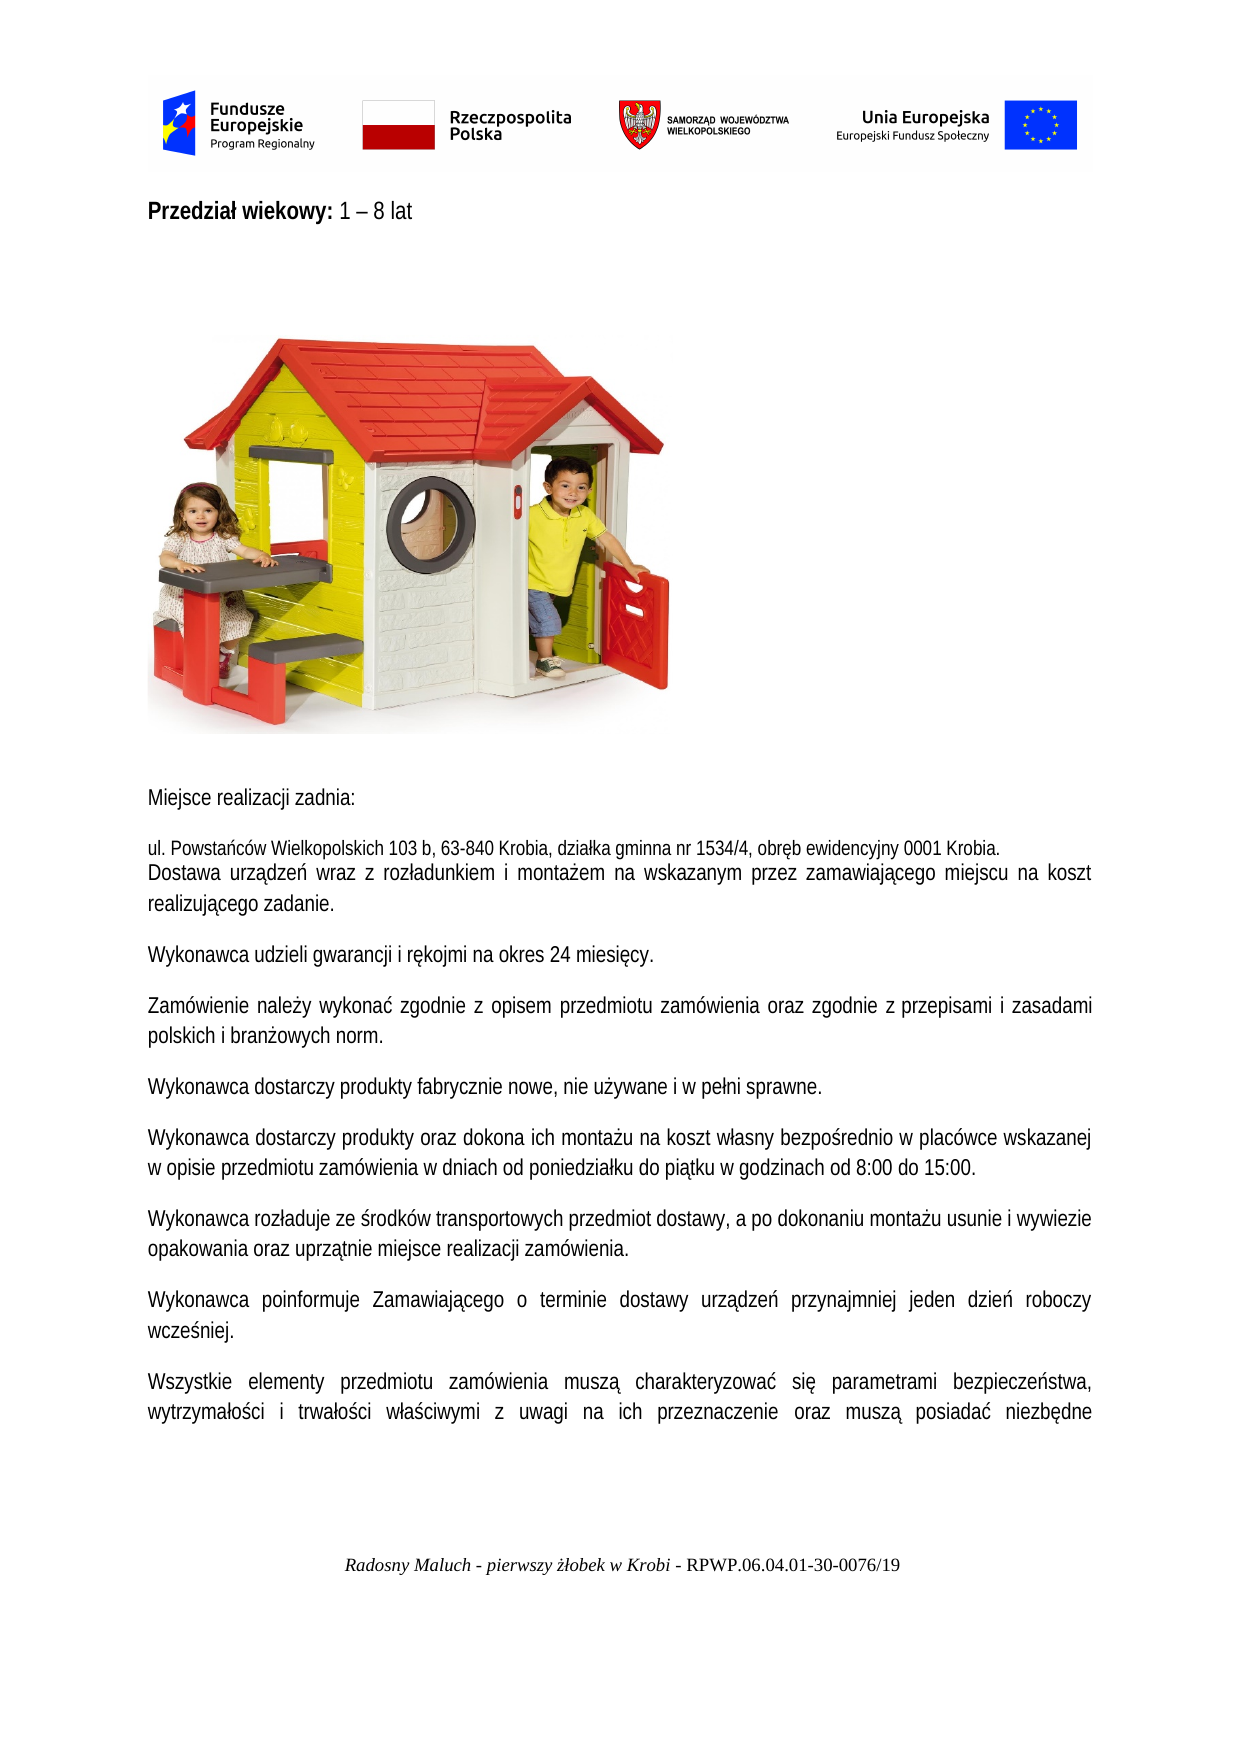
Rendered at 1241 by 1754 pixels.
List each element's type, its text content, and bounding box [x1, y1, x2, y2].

picture [147, 75, 1093, 172]
text Miejsce realizacji zadnia: [148, 784, 1092, 811]
text Wykonawca dostarczy produkty oraz dokona ich montażu na koszt własny bezpośrednio w placówce wskazanej w opisie przedmiotu zamówienia w dniach od poniedziałku do piątku w godzinach od 8:00 do 15:00. [148, 1124, 1092, 1181]
text Przedział wiekowy: 1 – 8 lat [148, 196, 1092, 224]
text Wykonawca rozładuje ze środków transportowych przedmiot dostawy, a po dokonaniu montażu usunie i wywiezie opakowania oraz uprzątnie miejsce realizacji zamówienia. [148, 1205, 1092, 1262]
text Wykonawca poinformuje Zamawiającego o terminie dostawy urządzeń przynajmniej jeden dzień roboczy wcześniej. [148, 1286, 1092, 1343]
list ul. Powstańców Wielkopolskich 103 b, 63-840 Krobia, działka gminna nr 1534/4, obręb ewidencyjny 0001 Krobia. [148, 835, 1092, 859]
text Dostawa urządzeń wraz z rozładunkiem i montażem na wskazanym przez zamawiającego miejscu na koszt realizującego zadanie. [148, 859, 1092, 916]
text Zamówienie należy wykonać zgodnie z opisem przedmiotu zamówienia oraz zgodnie z przepisami i zasadami polskich i branżowych norm. [148, 992, 1092, 1048]
text Wykonawca udzieli gwarancji i rękojmi na okres 24 miesięcy. [148, 941, 1092, 967]
picture [147, 335, 674, 734]
text Wykonawca dostarczy produkty fabrycznie nowe, nie używane i w pełni sprawne. [148, 1073, 1092, 1099]
